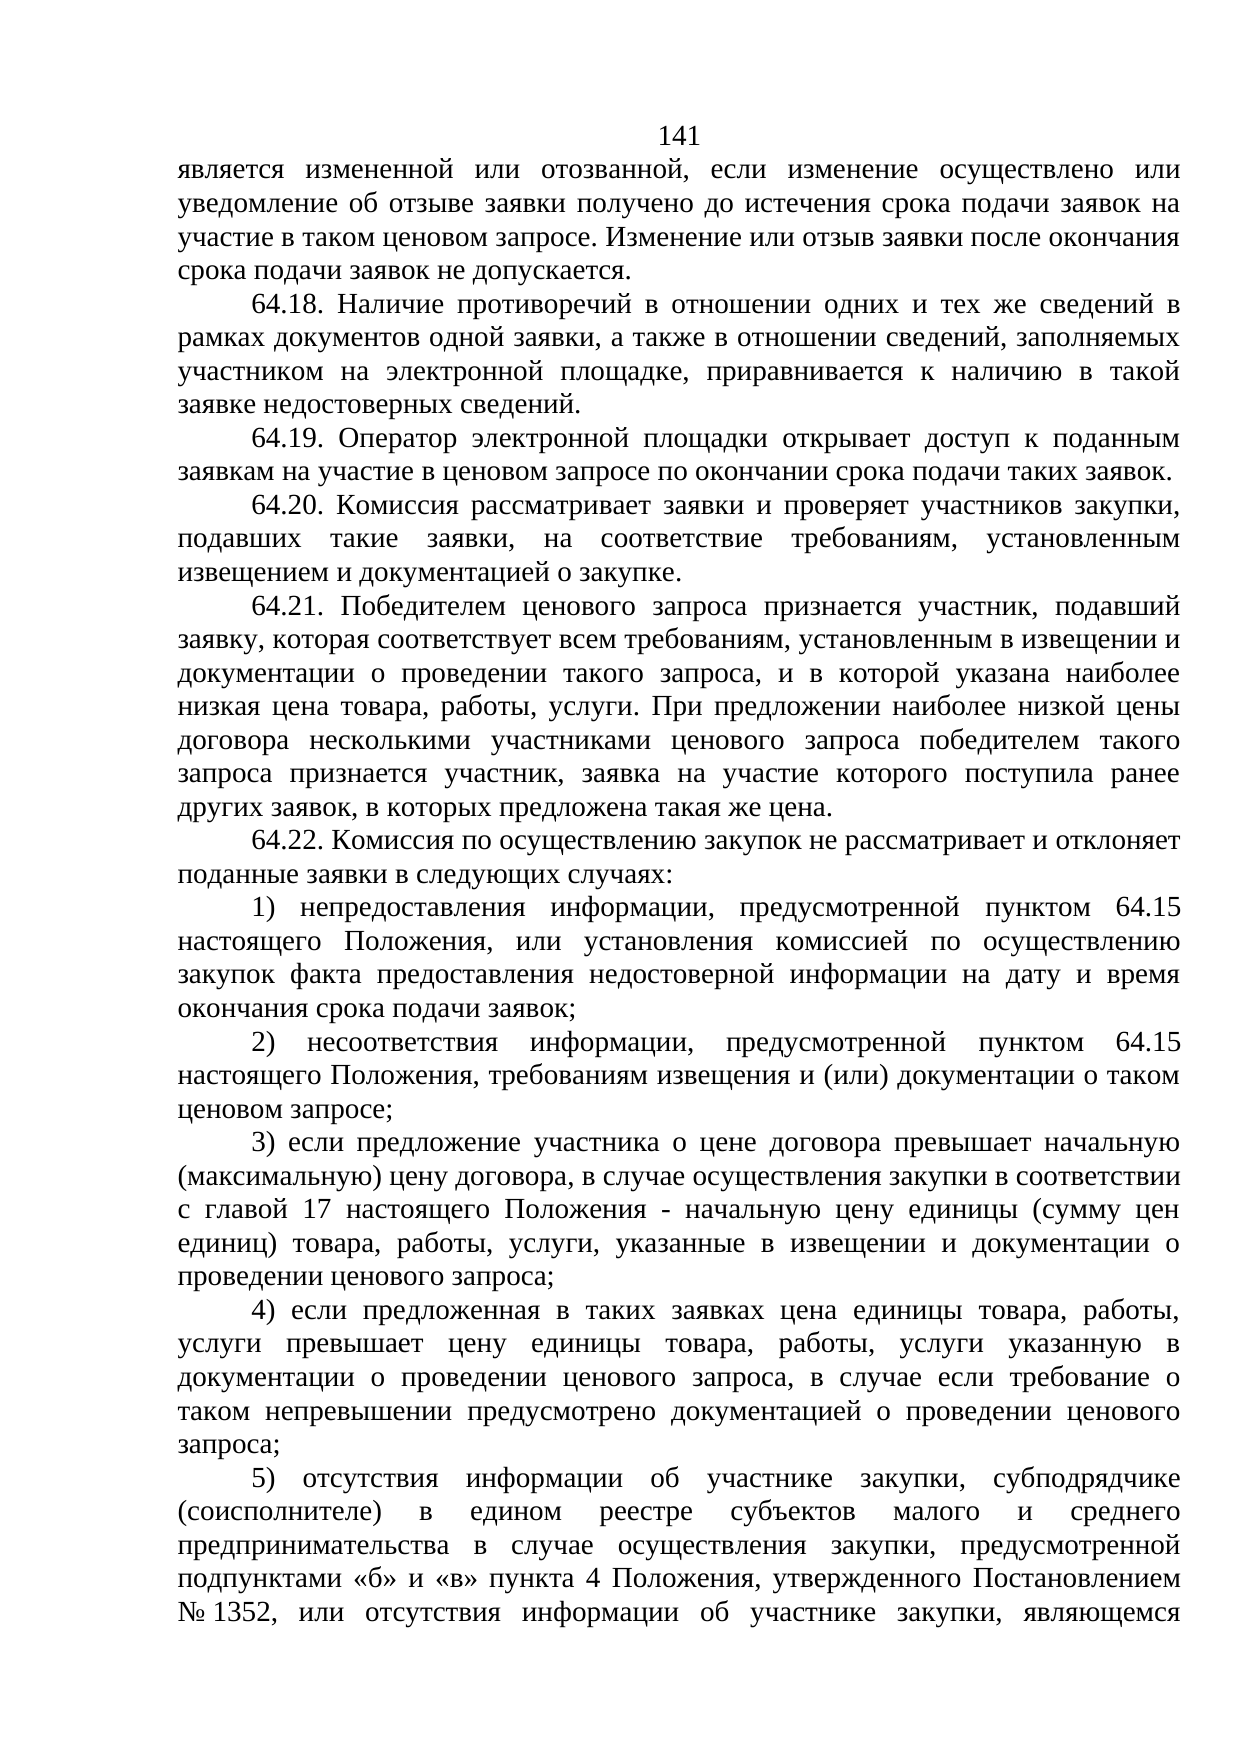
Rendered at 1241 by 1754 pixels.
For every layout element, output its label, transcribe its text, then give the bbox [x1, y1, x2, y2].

text 64.19. Оператор электронной площадки открывает доступ к поданным заявкам на участие в ценовом запросе по окончании срока подачи таких заявок. [177, 420, 1181, 487]
text 2) несоответствия информации, предусмотренной пунктом 64.15 настоящего Положения, требованиям извещения и (или) документации о таком ценовом запросе; [177, 1024, 1181, 1124]
text 64.18. Наличие противоречий в отношении одних и тех же сведений в рамках документов одной заявки, а также в отношении сведений, заполняемых участником на электронной площадке, приравнивается к наличию в такой заявке недостоверных сведений. [177, 286, 1181, 420]
text 4) если предложенная в таких заявках цена единицы товара, работы, услуги превышает цену единицы товара, работы, услуги указанную в документации о проведении ценового запроса, в случае если требование о таком непревышении предусмотрено документацией о проведении ценового запроса; [177, 1292, 1181, 1460]
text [177, 152, 1181, 286]
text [177, 1460, 1181, 1627]
text 64.21. Победителем ценового запроса признается участник, подавший заявку, которая соответствует всем требованиям, установленным в извещении и документации о проведении такого запроса, и в которой указана наиболее низкая цена товара, работы, услуги. При предложении наиболее низкой цены договора несколькими участниками ценового запроса победителем такого запроса признается участник, заявка на участие которого поступила ранее других заявок, в которых предложена такая же цена. [177, 588, 1181, 822]
text 3) если предложение участника о цене договора превышает начальную (максимальную) цену договора, в случае осуществления закупки в соответствии с главой 17 настоящего Положения - начальную цену единицы (сумму цен единиц) товара, работы, услуги, указанные в извещении и документации о проведении ценового запроса; [177, 1124, 1181, 1292]
text 1) непредоставления информации, предусмотренной пунктом 64.15 настоящего Положения, или установления комиссией по осуществлению закупок факта предоставления недостоверной информации на дату и время окончания срока подачи заявок; [177, 889, 1181, 1024]
text 64.22. Комиссия по осуществлению закупок не рассматривает и отклоняет поданные заявки в следующих случаях: [177, 822, 1181, 889]
text 64.20. Комиссия рассматривает заявки и проверяет участников закупки, подавших такие заявки, на соответствие требованиям, установленным извещением и документацией о закупке. [177, 487, 1181, 588]
